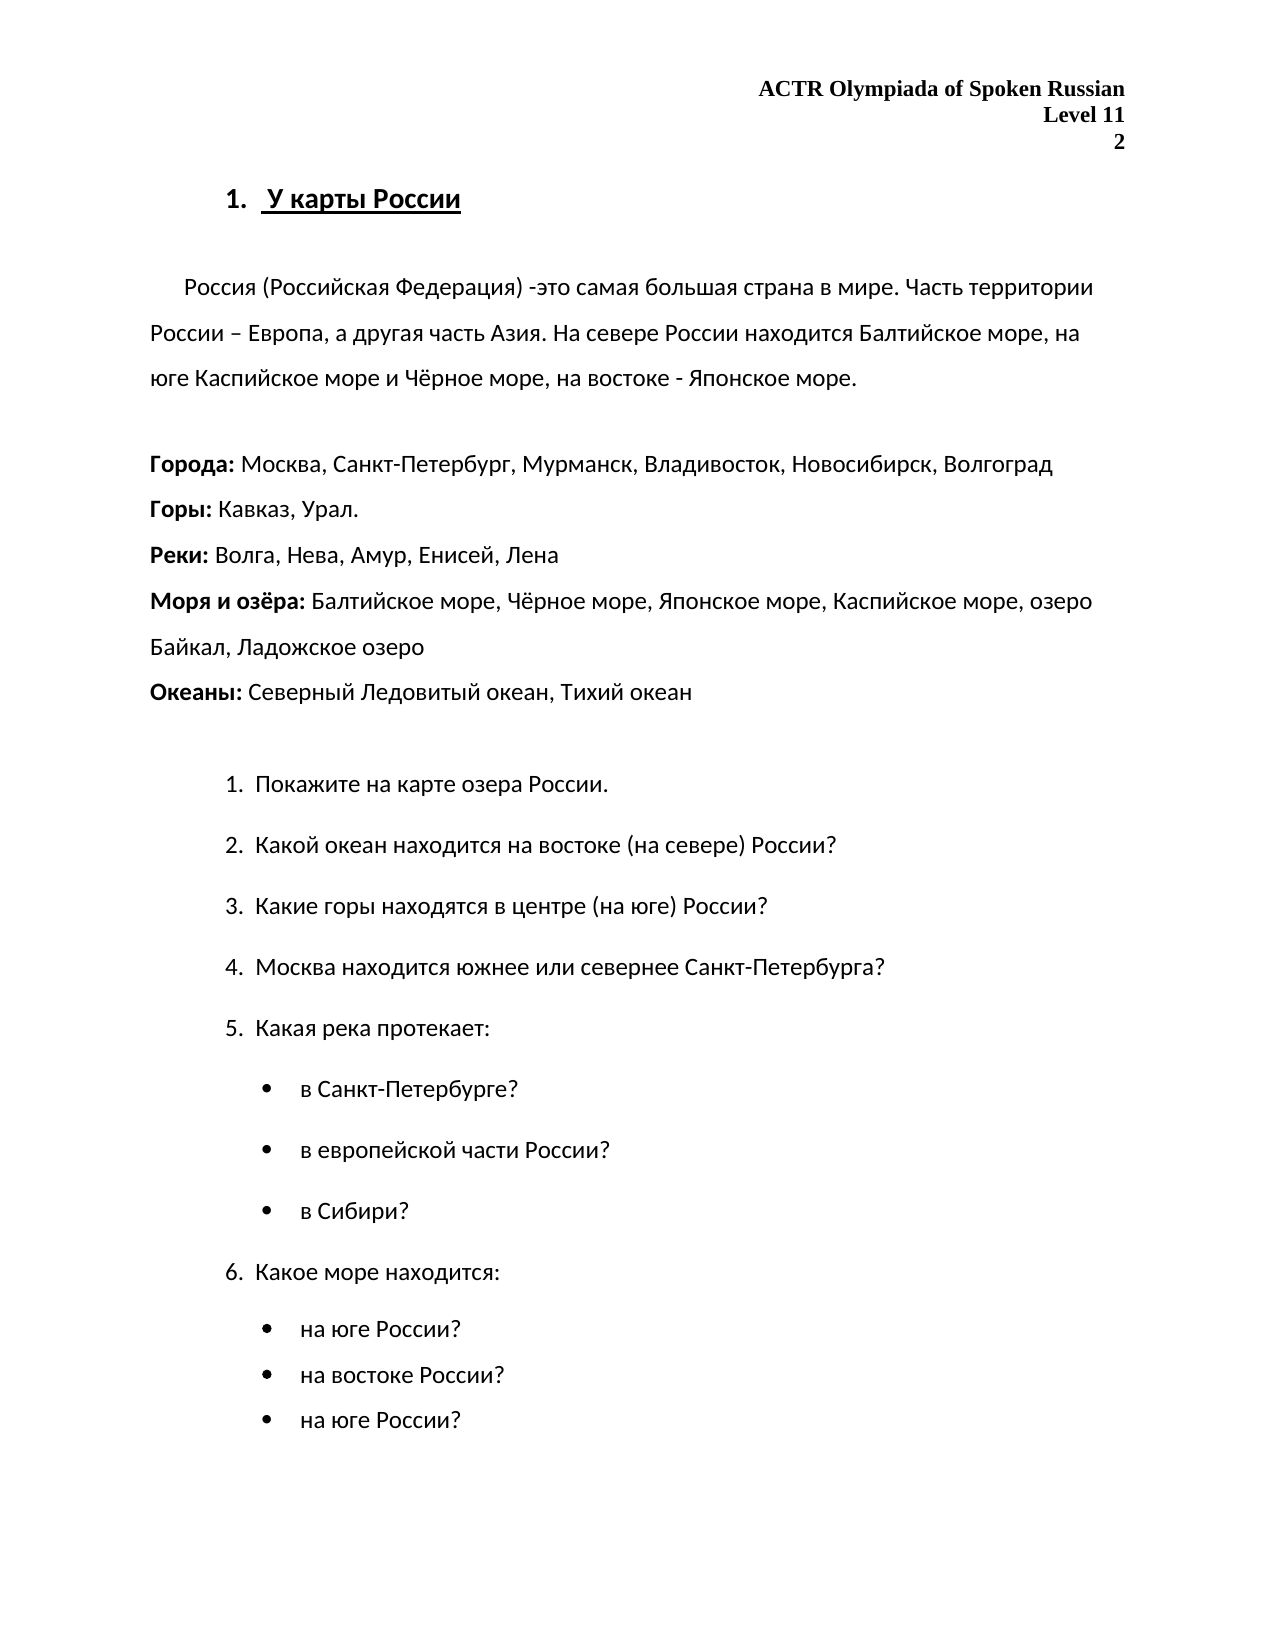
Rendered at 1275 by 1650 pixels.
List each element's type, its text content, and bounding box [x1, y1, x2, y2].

text Города: Москва, Санкт-Петербург, Мурманск, Владивосток, Новосибирск, Волгоград [150, 448, 1125, 478]
list в европейской части России? [262, 1134, 1125, 1164]
text Моря и озёра: Балтийское море, Чёрное море, Японское море, Каспийское море, озеро Байкал, Ладожское озеро [150, 585, 1125, 661]
text 1. Покажите на карте озера России. [225, 768, 1125, 798]
text 3. Какие горы находятся в центре (на юге) России? [225, 890, 1125, 920]
list на юге России? [262, 1313, 1125, 1343]
text Горы: Кавказ, Урал. [150, 493, 1125, 524]
text Россия (Российская Федерация) -это самая большая страна в мире. Часть территории России – Европа, а другая часть Азия. На севере России находится Балтийское море, на юге Каспийское море и Чёрное море, на востоке - Японское море. [150, 271, 1125, 434]
subtitle 1. У карты России [225, 180, 1125, 216]
text 5. Какая река протекает: [225, 1012, 1125, 1042]
list в Санкт-Петербурге? [262, 1073, 1125, 1103]
text 4. Москва находится южнее или севернее Санкт-Петербурга? [225, 951, 1125, 981]
list в Сибири? [262, 1195, 1125, 1226]
text Океаны: Северный Ледовитый океан, Тихий океан [150, 676, 1125, 707]
list на юге России? [262, 1404, 1125, 1435]
text 6. Какое море находится: [225, 1256, 1125, 1313]
list на востоке России? [262, 1359, 1125, 1389]
text 2. Какой океан находится на востоке (на севере) России? [225, 829, 1125, 859]
text Реки: Волга, Нева, Aмур, Енисей, Лена [150, 539, 1125, 570]
